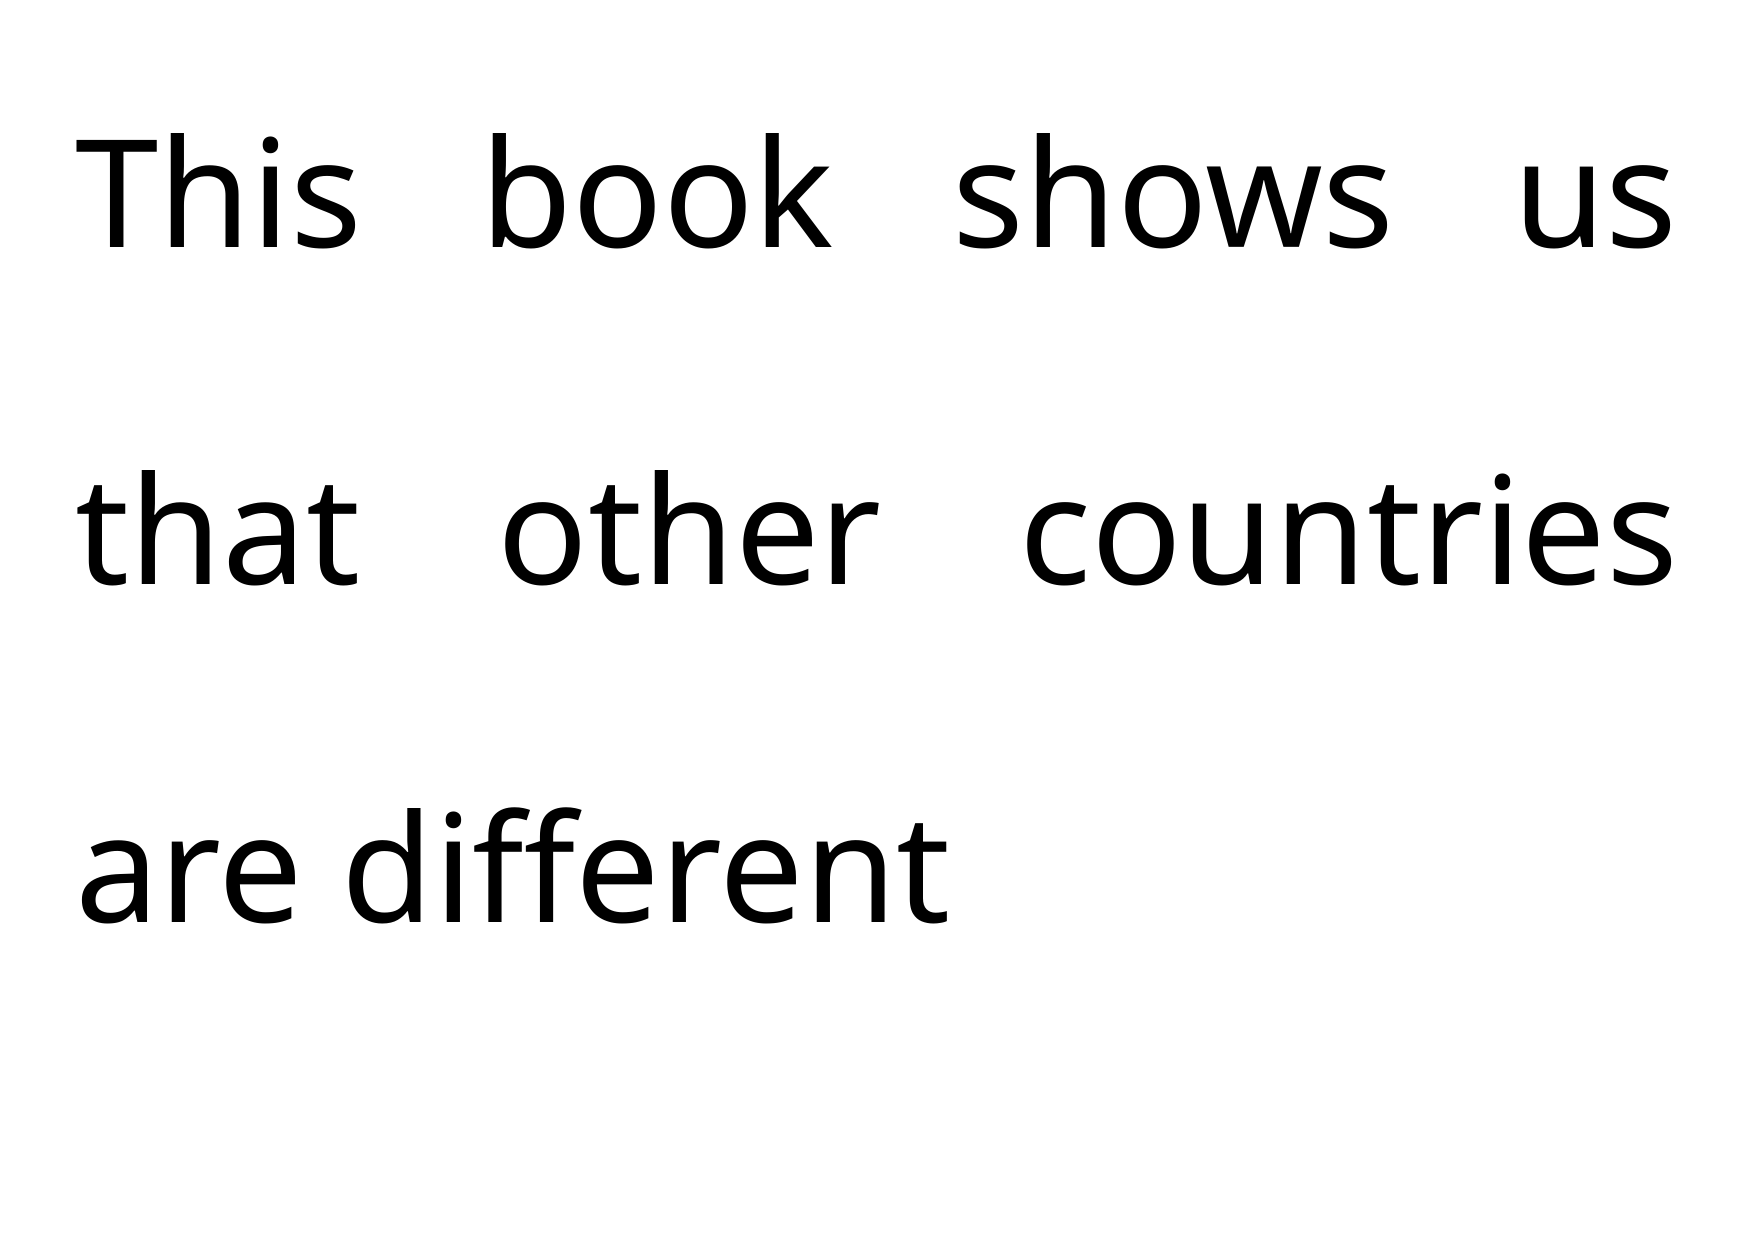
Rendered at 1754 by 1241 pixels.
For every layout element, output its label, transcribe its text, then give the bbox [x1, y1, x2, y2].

text This book shows us that other countries are different [75, 76, 1679, 976]
